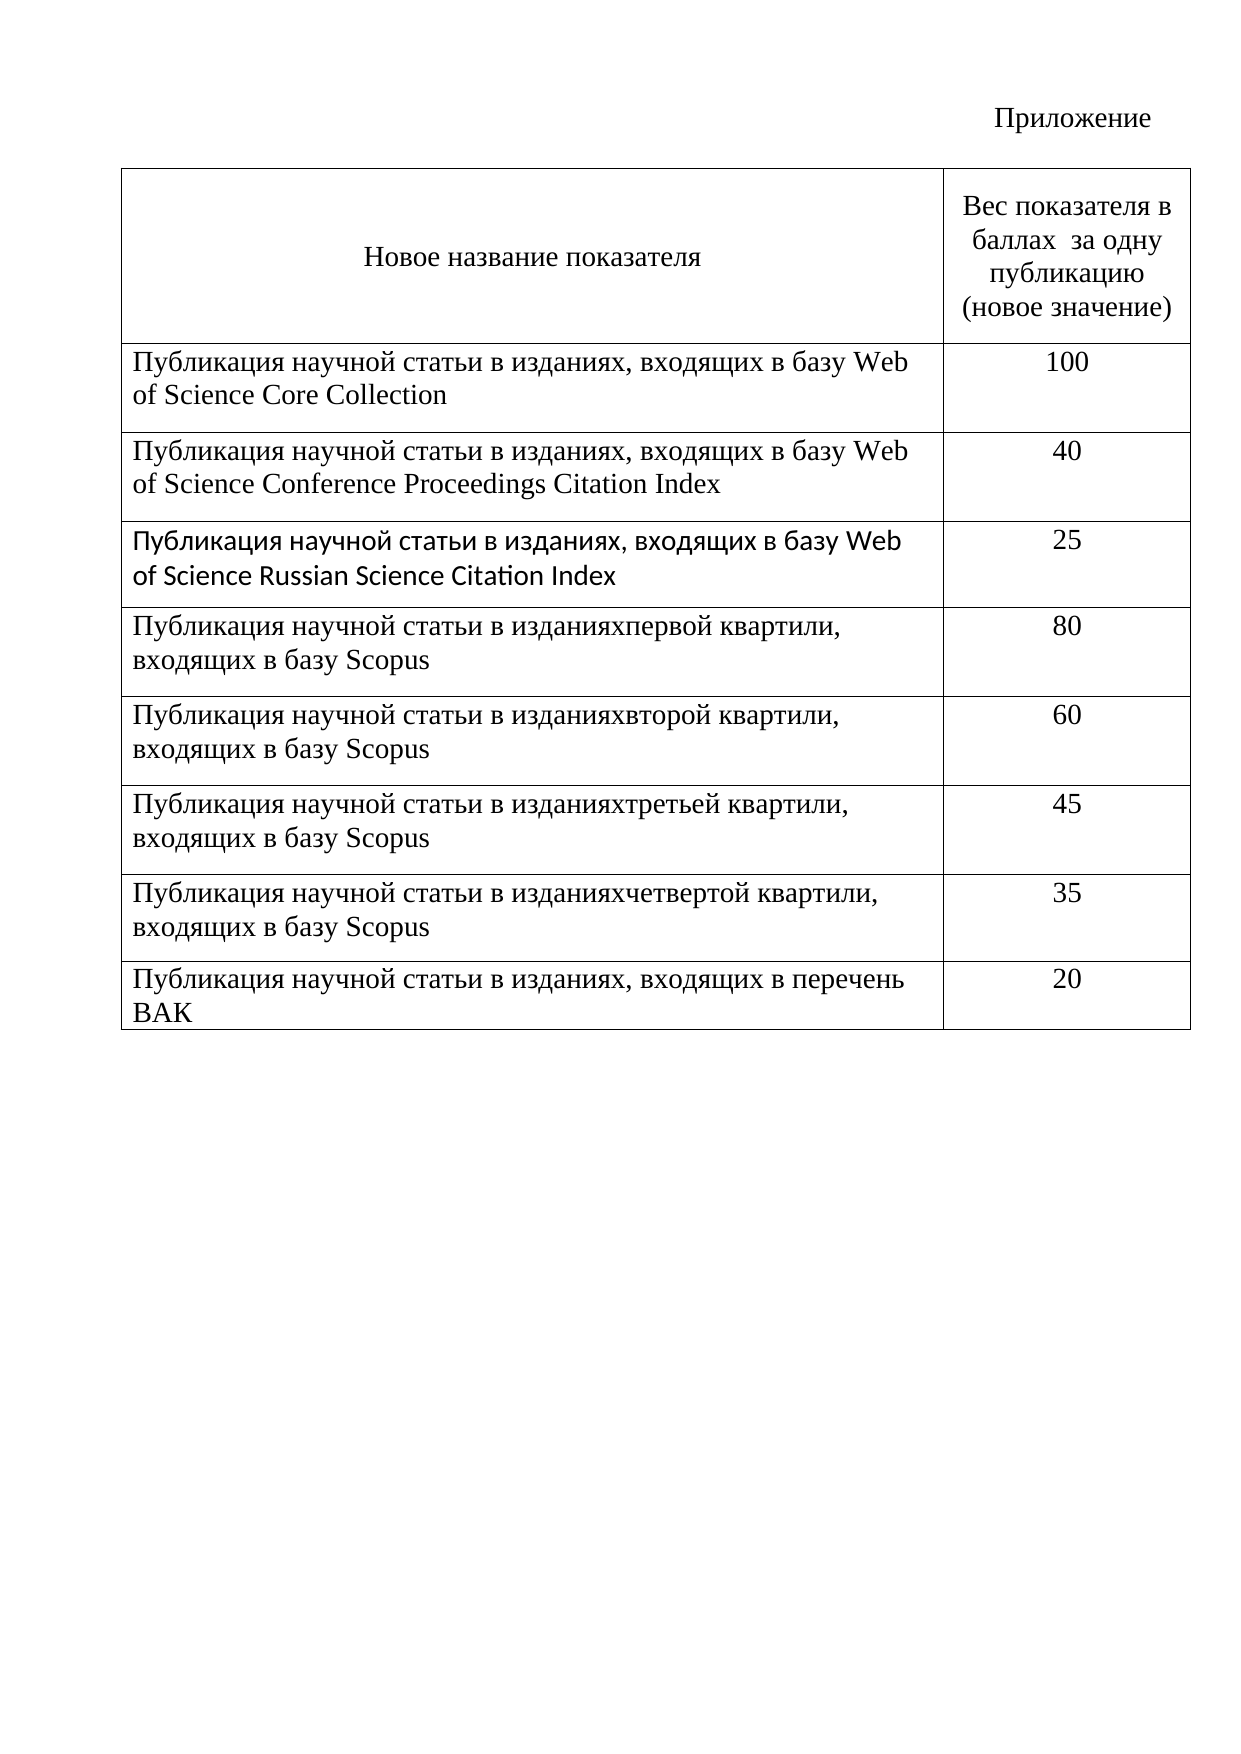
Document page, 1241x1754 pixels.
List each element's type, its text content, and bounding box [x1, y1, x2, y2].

table_cell Публикация научной статьи в изданияхпервой квартили, входящих в базу Scopus [122, 608, 943, 696]
table_cell 100 [944, 344, 1190, 432]
table_cell 45 [944, 786, 1190, 874]
table_cell Публикация научной статьи в изданиях, входящих в базу Web of Science Core Collection [122, 344, 943, 432]
table_cell 60 [944, 697, 1190, 785]
table_cell 80 [944, 608, 1190, 696]
text Приложение [165, 100, 1152, 134]
table_cell Публикация научной статьи в изданияхвторой квартили, входящих в базу Scopus [122, 697, 943, 785]
table_cell Публикация научной статьи в изданияхчетвертой квартили, входящих в базу Scopus [122, 875, 943, 961]
table_cell Публикация научной статьи в изданиях, входящих в базу Web of Science Conference Proceedings Citation Index [122, 433, 943, 521]
table_cell Публикация научной статьи в изданиях, входящих в базу Web of Science Russian Science Citation Index [122, 522, 943, 607]
table_cell Публикация научной статьи в изданиях, входящих в перечень ВАК [122, 962, 943, 1029]
table_cell 40 [944, 433, 1190, 521]
table_header Вес показателя в баллах за одну публикацию (новое значение) [944, 169, 1190, 343]
table_header Новое название показателя [122, 169, 943, 343]
table_cell 35 [944, 875, 1190, 961]
table_cell 25 [944, 522, 1190, 607]
table_cell 20 [944, 962, 1190, 1029]
table_cell Публикация научной статьи в изданияхтретьей квартили, входящих в базу Scopus [122, 786, 943, 874]
